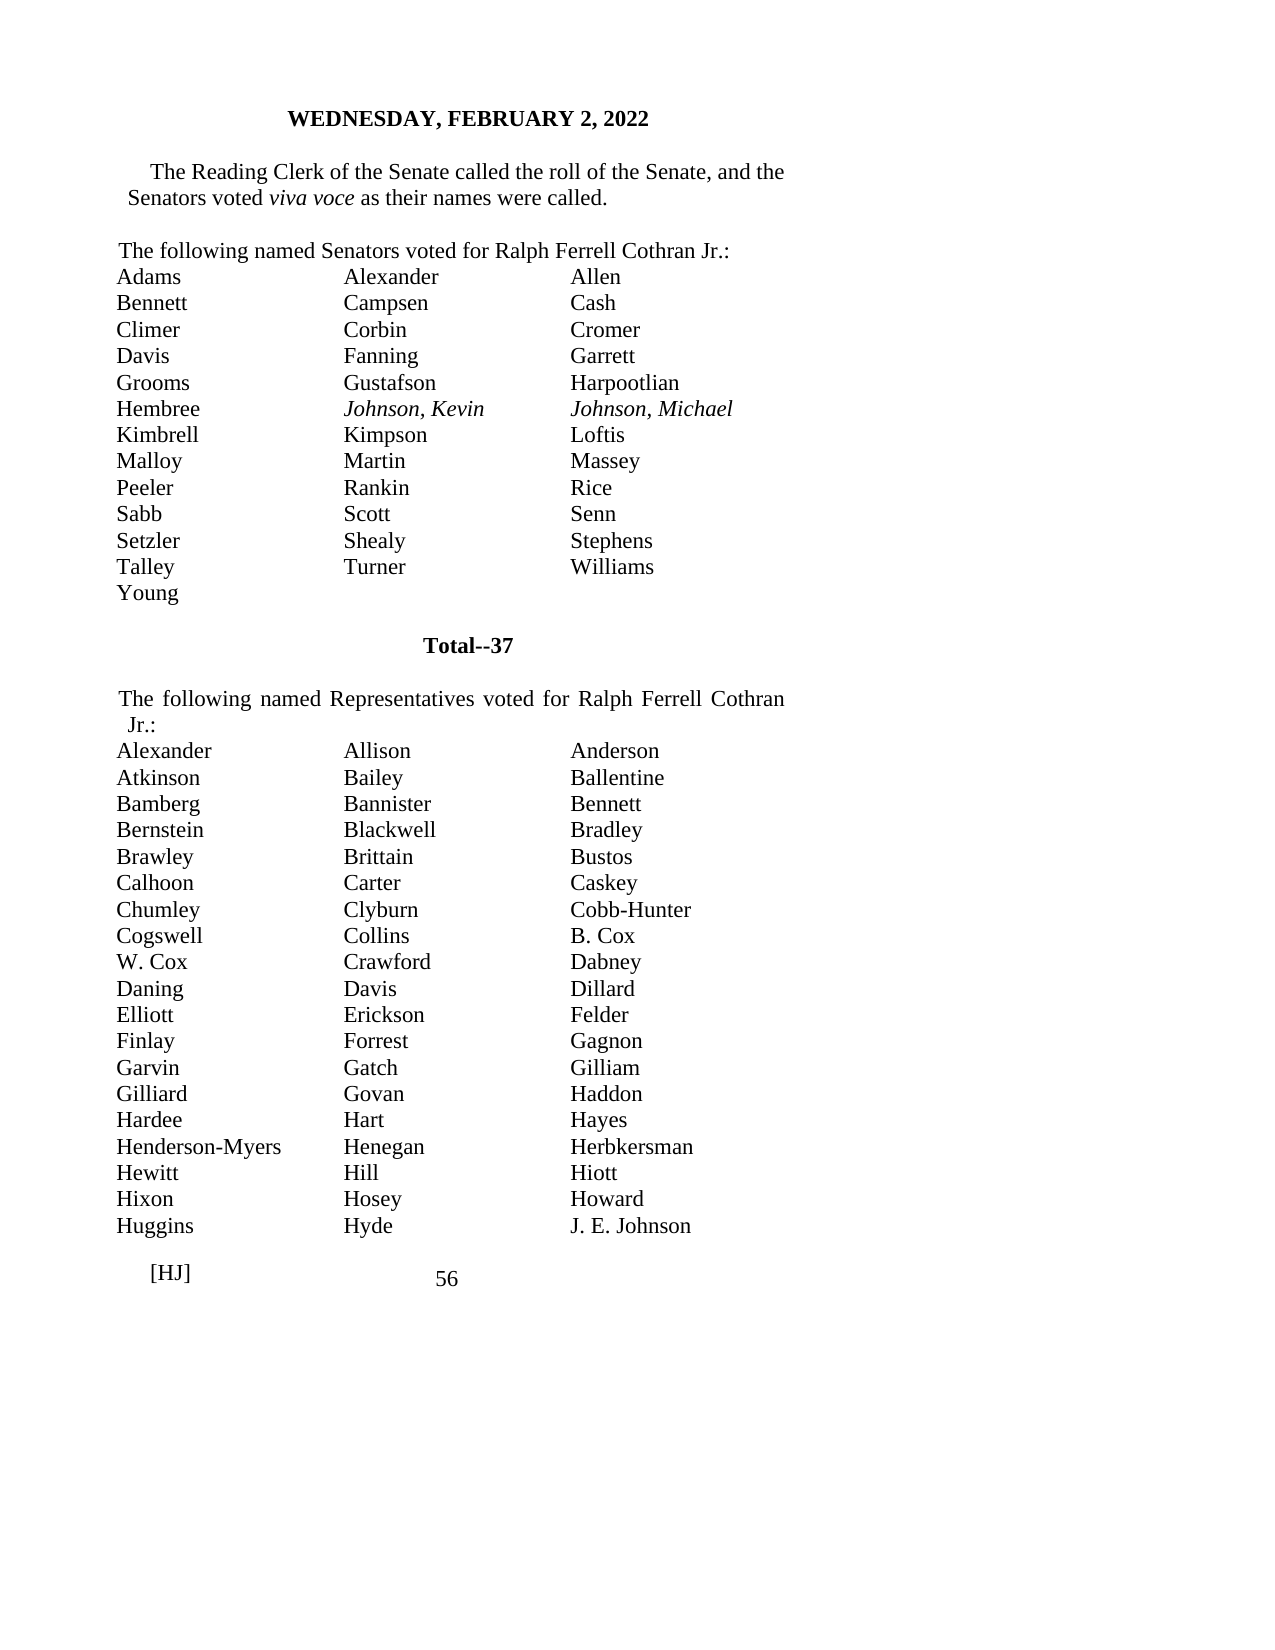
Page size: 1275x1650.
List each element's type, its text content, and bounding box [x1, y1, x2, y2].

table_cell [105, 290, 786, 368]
text The Reading Clerk of the Senate called the roll of the Senate, and the Senators voted viva voce as their names were called. [127, 158, 786, 210]
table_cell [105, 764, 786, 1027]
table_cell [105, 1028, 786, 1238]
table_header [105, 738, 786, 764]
text The following named Senators voted for Ralph Ferrell Cothran Jr.: [118, 237, 786, 263]
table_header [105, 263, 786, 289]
text The following named Representatives voted for Ralph Ferrell Cothran Jr.: [118, 685, 786, 737]
text Total--37 [127, 632, 786, 658]
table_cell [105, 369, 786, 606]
